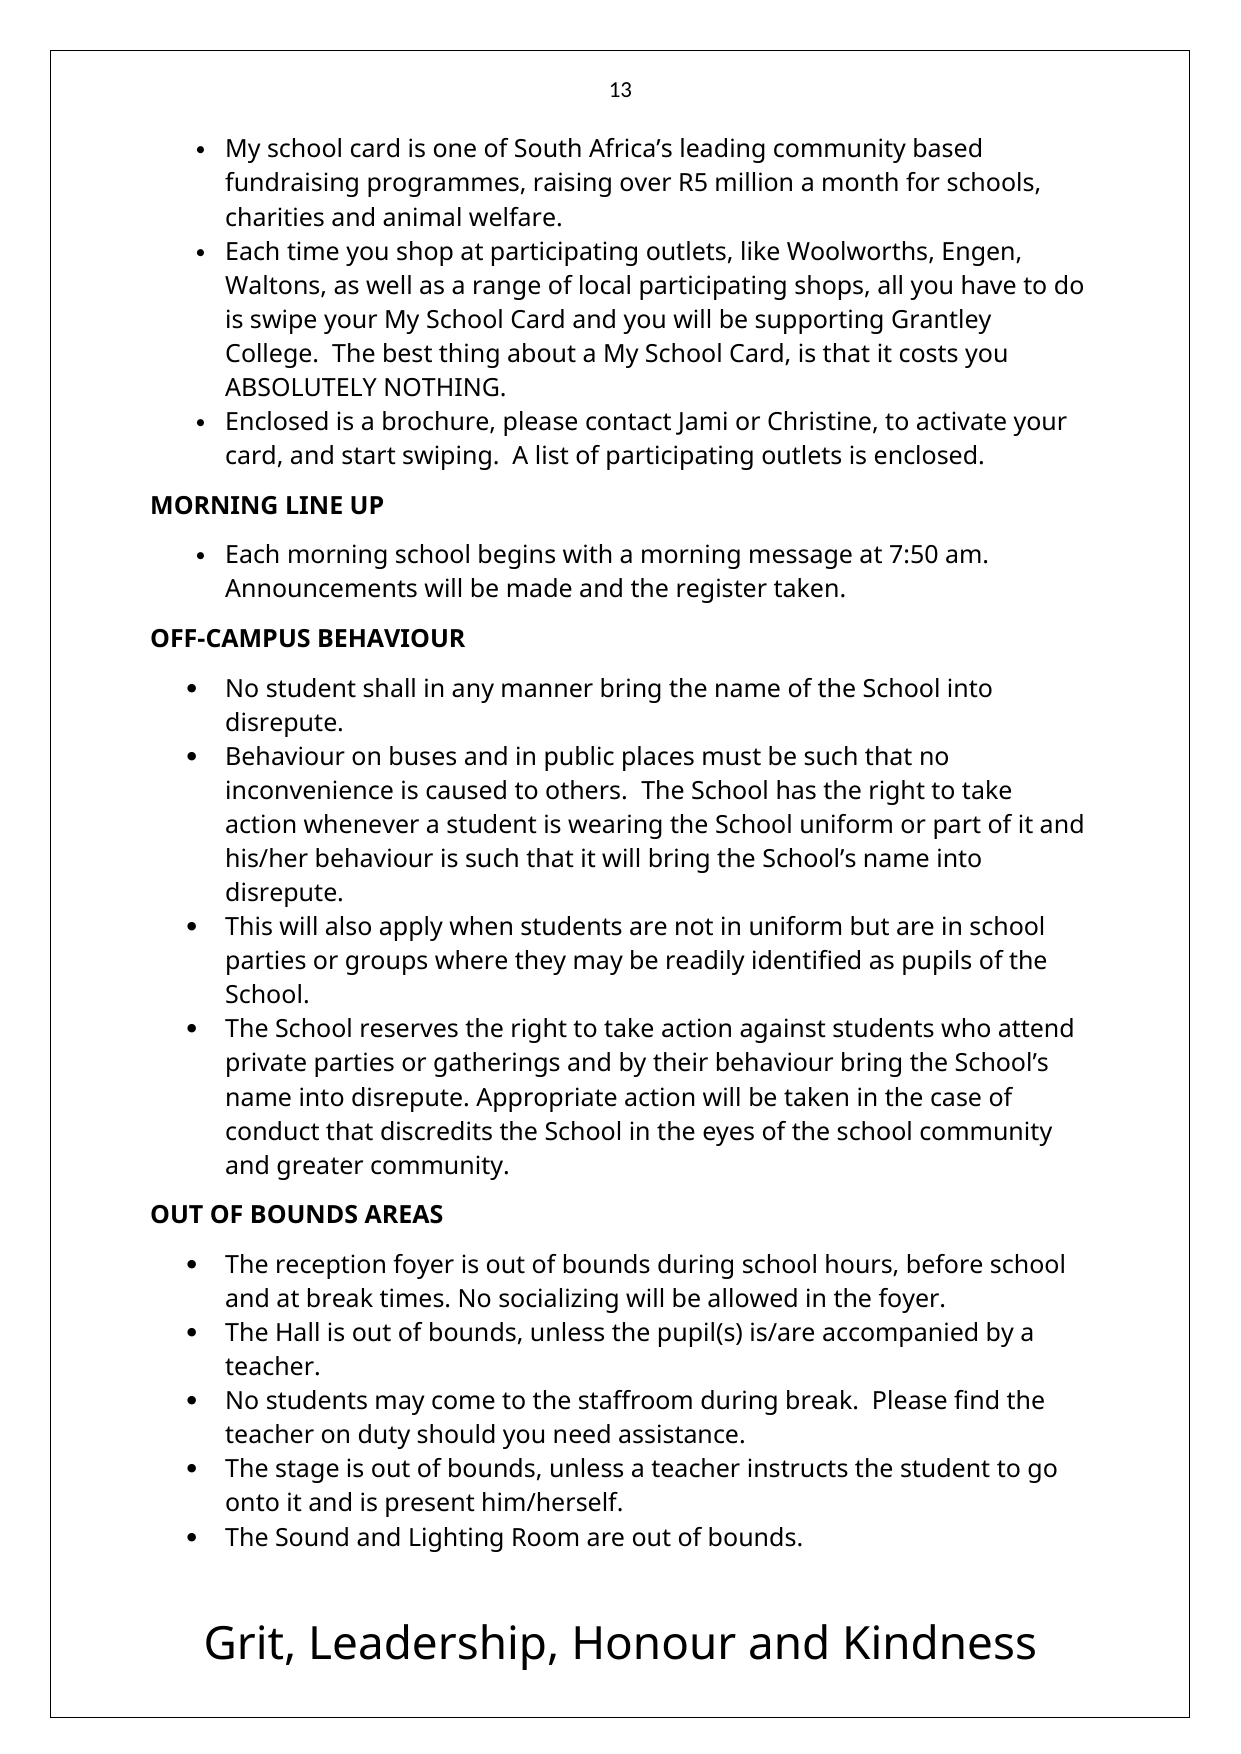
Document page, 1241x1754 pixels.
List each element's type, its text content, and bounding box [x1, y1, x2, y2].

list Enclosed is a brochure, please contact Jami or Christine, to activate your card, and start swiping. A list of participating outlets is enclosed. [197, 403, 1090, 472]
text OUT OF BOUNDS AREAS [150, 1197, 1090, 1231]
list This will also apply when students are not in uniform but are in school parties or groups where they may be readily identified as pupils of the School. [187, 909, 1090, 1011]
list Behaviour on buses and in public places must be such that no inconvenience is caused to others. The School has the right to take action whenever a student is wearing the School uniform or part of it and his/her behaviour is such that it will bring the School’s name into disrepute. [187, 738, 1090, 909]
list The stage is out of bounds, unless a teacher instructs the student to go onto it and is present him/herself. [187, 1451, 1090, 1519]
text OFF-CAMPUS BEHAVIOUR [150, 621, 1090, 655]
list The School reserves the right to take action against students who attend private parties or gatherings and by their behaviour bring the School’s name into disrepute. Appropriate action will be taken in the case of conduct that discredits the School in the eyes of the school community and greater community. [187, 1011, 1090, 1181]
list Each time you shop at participating outlets, like Woolworths, Engen, Waltons, as well as a range of local participating shops, all you have to do is swipe your My School Card and you will be supporting Grantley College. The best thing about a My School Card, is that it costs you ABSOLUTELY NOTHING. [197, 233, 1090, 403]
list No students may come to the staffroom during break. Please find the teacher on duty should you need assistance. [187, 1383, 1090, 1451]
list No student shall in any manner bring the name of the School into disrepute. [187, 670, 1090, 738]
list The Sound and Lighting Room are out of bounds. [187, 1519, 1090, 1553]
list The Hall is out of bounds, unless the pupil(s) is/are accompanied by a teacher. [187, 1315, 1090, 1383]
text MORNING LINE UP [150, 487, 1090, 521]
list My school card is one of South Africa’s leading community based fundraising programmes, raising over R5 million a month for schools, charities and animal welfare. [197, 131, 1090, 233]
list The reception foyer is out of bounds during school hours, before school and at break times. No socializing will be allowed in the foyer. [187, 1247, 1090, 1315]
list Each morning school begins with a morning message at 7:50 am. Announcements will be made and the register taken. [197, 537, 1090, 605]
